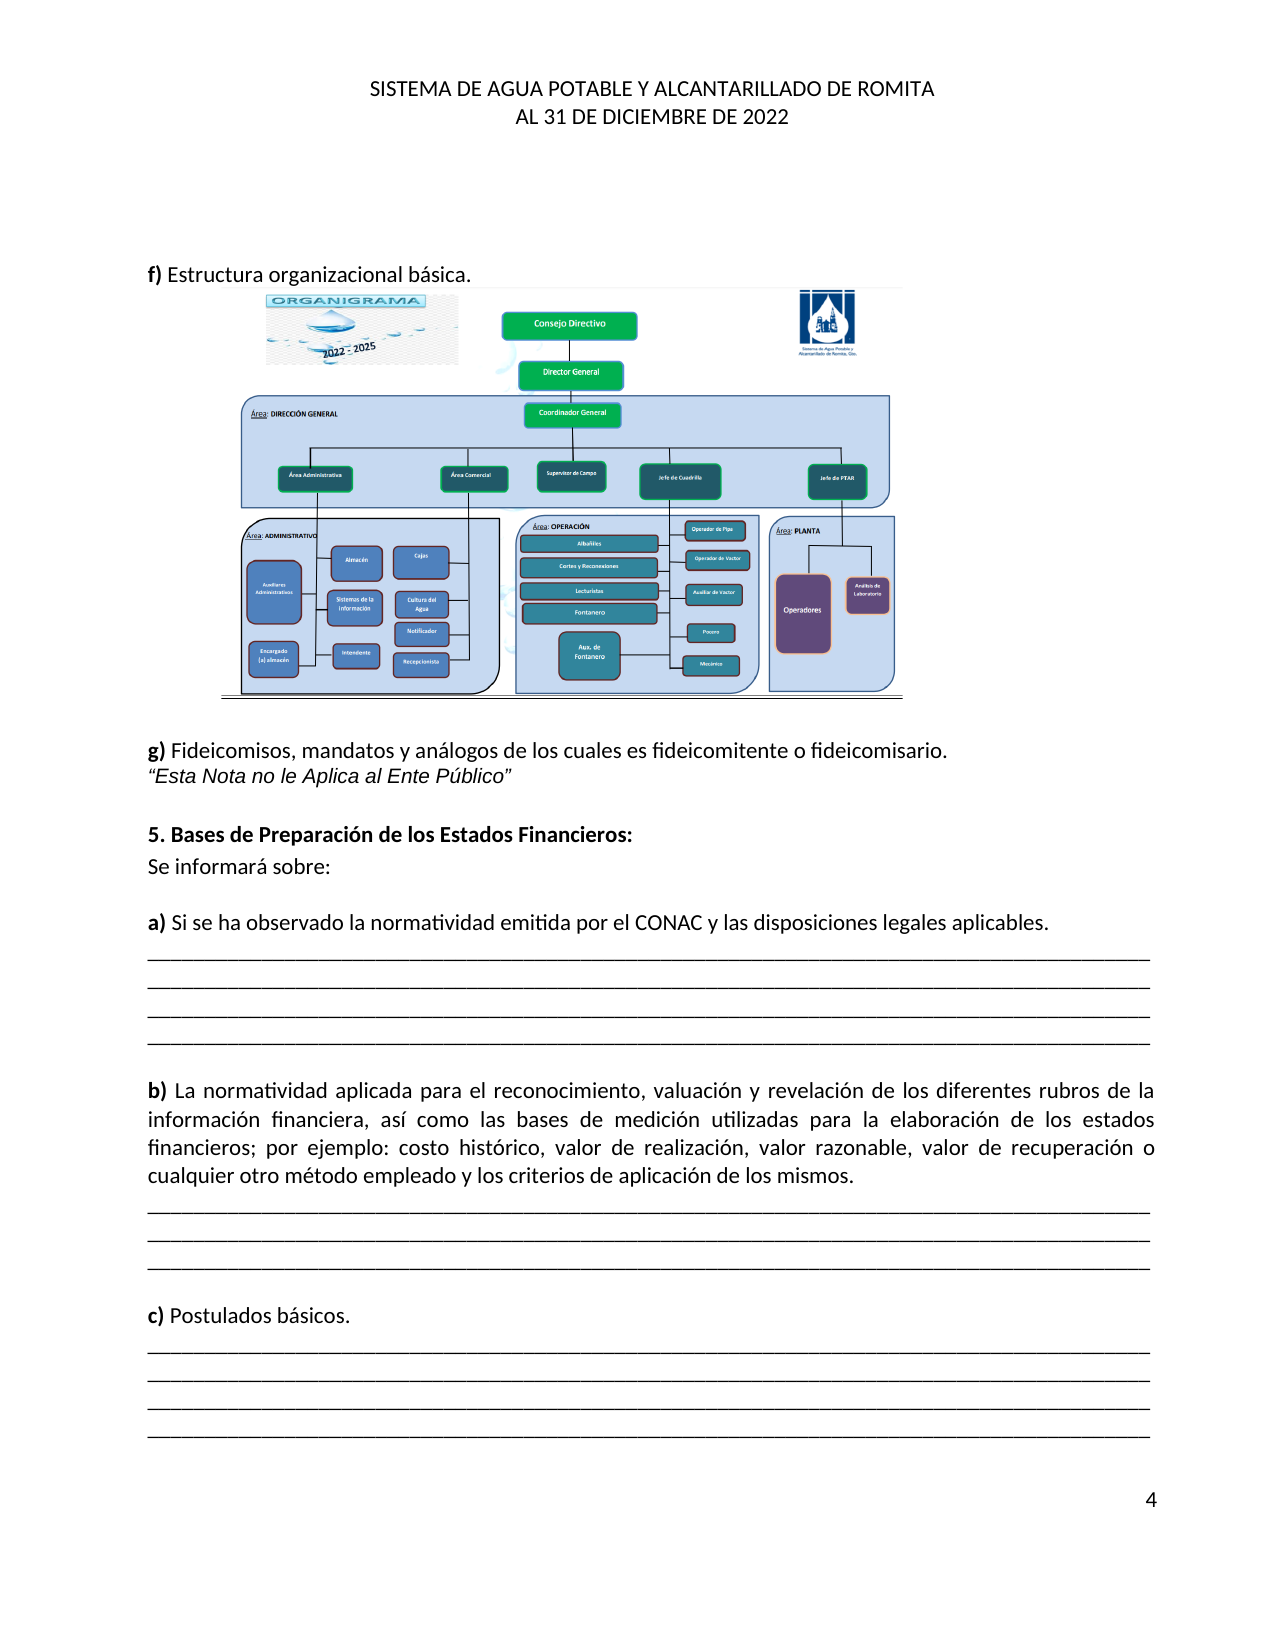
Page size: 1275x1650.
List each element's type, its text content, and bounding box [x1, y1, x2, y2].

text b) La normatividad aplicada para el reconocimiento, valuación y revelación de los diferentes rubros de la información financiera, así como las bases de medición utilizadas para la elaboración de los estados financieros; por ejemplo: costo histórico, valor de realización, valor razonable, valor de recuperación o cualquier otro método empleado y los criterios de aplicación de los mismos. [148, 1077, 1157, 1189]
text g) Fideicomisos, mandatos y análogos de los cuales es fideicomitente o fideicomisario. [148, 736, 1157, 764]
picture [221, 287, 903, 709]
text f) Estructura organizacional básica. [148, 260, 1157, 288]
text “Esta Nota no le Aplica al Ente Público” [148, 764, 1157, 788]
text c) Postulados básicos. [148, 1301, 1157, 1329]
text a) Si se ha observado la normatividad emitida por el CONAC y las disposiciones legales aplicables. [148, 908, 1157, 937]
subtitle 5. Bases de Preparación de los Estados Financieros: [148, 820, 1157, 848]
text Se informará sobre: [148, 852, 1157, 881]
